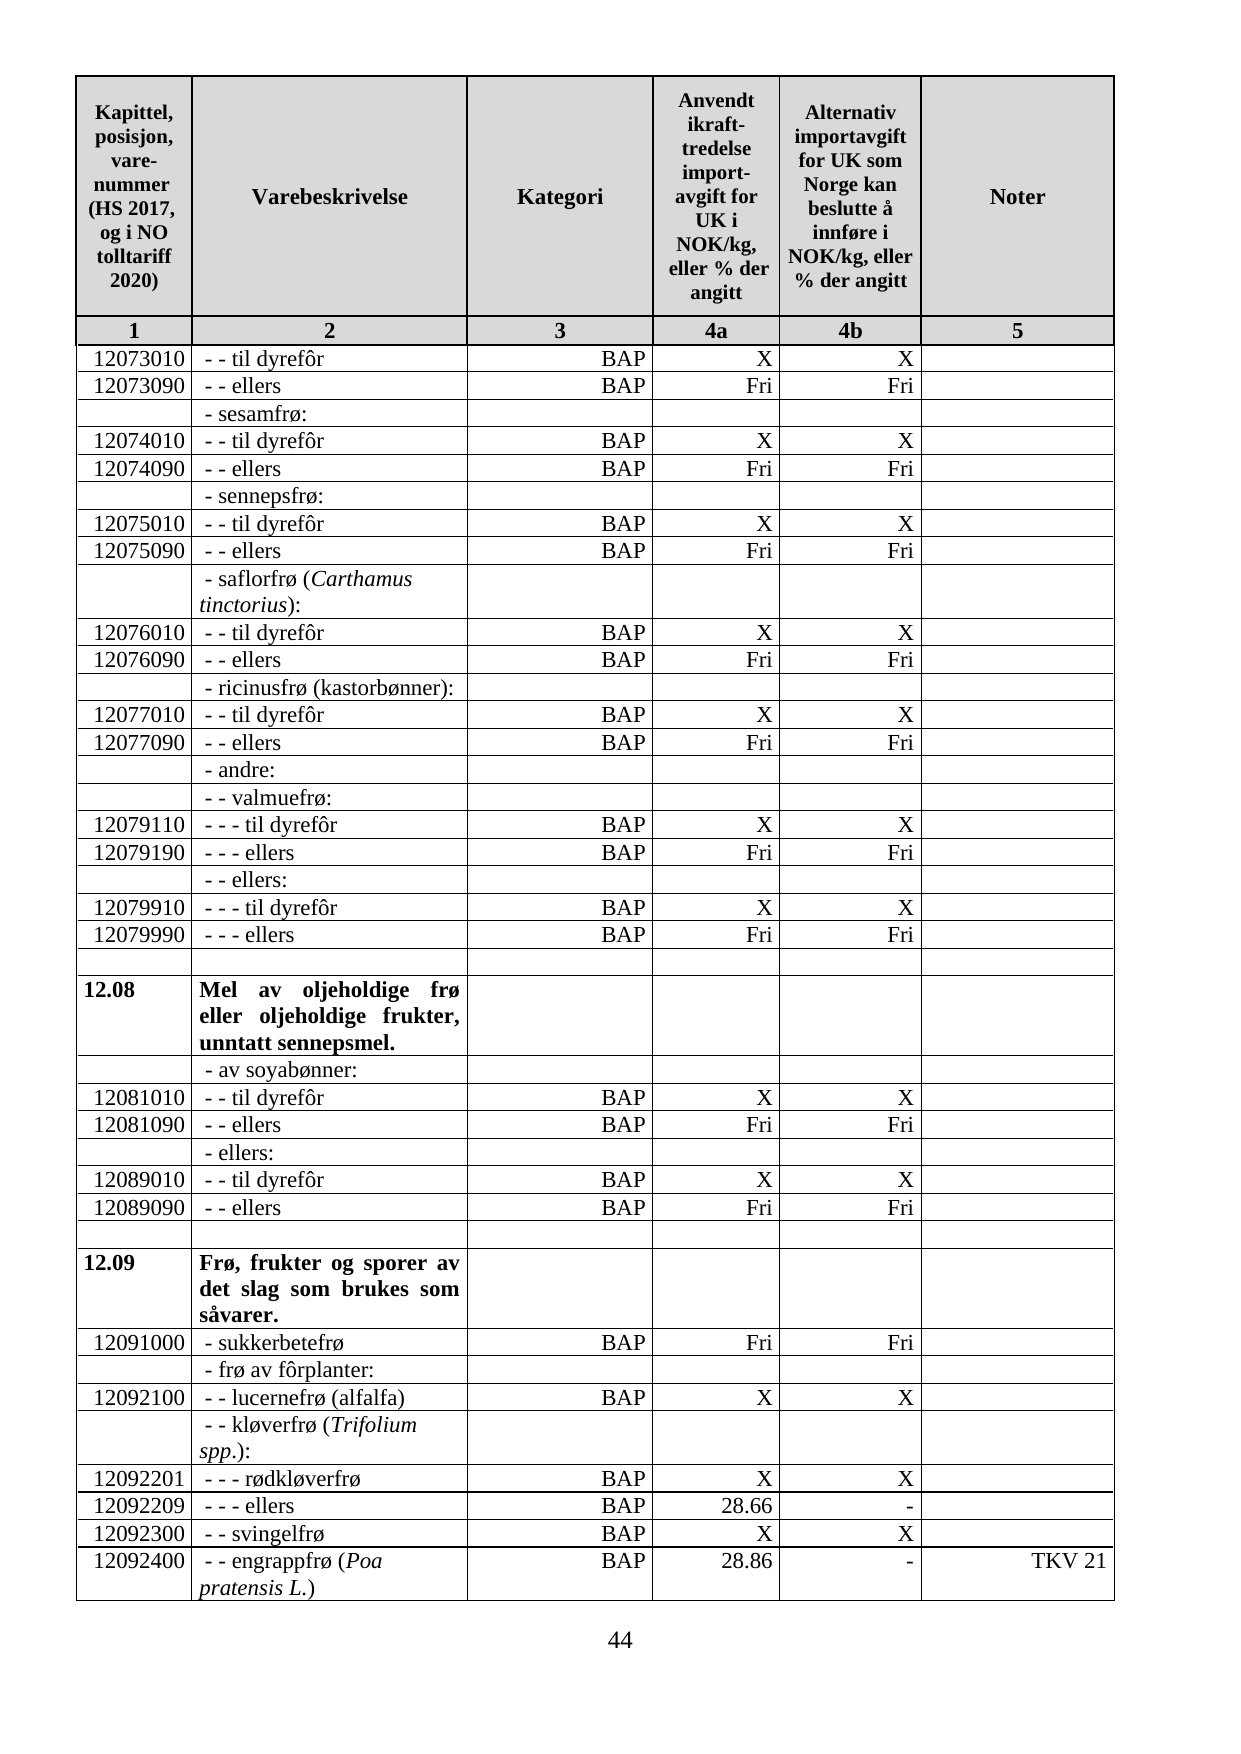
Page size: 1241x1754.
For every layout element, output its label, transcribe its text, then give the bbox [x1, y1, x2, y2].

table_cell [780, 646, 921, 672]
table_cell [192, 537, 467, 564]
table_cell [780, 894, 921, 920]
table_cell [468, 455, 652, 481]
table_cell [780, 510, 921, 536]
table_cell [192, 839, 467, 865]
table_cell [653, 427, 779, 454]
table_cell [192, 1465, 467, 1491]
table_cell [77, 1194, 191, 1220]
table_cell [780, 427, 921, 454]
table_header Noter [922, 77, 1113, 315]
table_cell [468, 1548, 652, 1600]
table_cell 1 [77, 317, 191, 344]
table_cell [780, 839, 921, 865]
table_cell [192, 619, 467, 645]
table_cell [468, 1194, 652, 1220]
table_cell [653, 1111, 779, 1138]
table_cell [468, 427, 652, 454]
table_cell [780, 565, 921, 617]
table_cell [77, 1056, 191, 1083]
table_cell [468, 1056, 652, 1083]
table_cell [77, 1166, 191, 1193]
table_header Varebeskrivelse [193, 77, 466, 315]
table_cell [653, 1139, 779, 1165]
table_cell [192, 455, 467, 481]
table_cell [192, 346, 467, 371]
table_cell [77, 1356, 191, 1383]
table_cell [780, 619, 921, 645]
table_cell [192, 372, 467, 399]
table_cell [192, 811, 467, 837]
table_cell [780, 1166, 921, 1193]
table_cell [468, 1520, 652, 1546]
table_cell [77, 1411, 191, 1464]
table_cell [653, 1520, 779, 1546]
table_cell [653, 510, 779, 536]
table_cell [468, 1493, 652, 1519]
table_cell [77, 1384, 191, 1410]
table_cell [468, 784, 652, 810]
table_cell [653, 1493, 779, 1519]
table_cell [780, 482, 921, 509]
table_header Anvendt ikraft- tredelse import- avgift for UK i NOK/kg, eller % der angitt [654, 77, 779, 315]
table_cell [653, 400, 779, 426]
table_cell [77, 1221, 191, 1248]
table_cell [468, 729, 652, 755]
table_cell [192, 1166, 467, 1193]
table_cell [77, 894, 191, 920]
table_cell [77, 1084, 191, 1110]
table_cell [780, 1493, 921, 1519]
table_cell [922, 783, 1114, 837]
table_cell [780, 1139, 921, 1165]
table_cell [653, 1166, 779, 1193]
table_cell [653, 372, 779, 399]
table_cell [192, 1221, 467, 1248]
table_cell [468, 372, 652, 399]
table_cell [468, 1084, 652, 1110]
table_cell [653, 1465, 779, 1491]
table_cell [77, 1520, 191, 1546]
table_header Kategori [468, 77, 652, 315]
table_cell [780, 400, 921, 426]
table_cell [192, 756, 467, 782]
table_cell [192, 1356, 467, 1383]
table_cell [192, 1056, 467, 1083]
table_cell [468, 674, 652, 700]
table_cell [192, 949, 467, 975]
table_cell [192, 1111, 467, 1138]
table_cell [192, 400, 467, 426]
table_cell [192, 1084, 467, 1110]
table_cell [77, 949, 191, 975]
table_header Kapittel, posisjon, vare-nummer (HS 2017, og i NO tolltariff 2020) [77, 77, 191, 315]
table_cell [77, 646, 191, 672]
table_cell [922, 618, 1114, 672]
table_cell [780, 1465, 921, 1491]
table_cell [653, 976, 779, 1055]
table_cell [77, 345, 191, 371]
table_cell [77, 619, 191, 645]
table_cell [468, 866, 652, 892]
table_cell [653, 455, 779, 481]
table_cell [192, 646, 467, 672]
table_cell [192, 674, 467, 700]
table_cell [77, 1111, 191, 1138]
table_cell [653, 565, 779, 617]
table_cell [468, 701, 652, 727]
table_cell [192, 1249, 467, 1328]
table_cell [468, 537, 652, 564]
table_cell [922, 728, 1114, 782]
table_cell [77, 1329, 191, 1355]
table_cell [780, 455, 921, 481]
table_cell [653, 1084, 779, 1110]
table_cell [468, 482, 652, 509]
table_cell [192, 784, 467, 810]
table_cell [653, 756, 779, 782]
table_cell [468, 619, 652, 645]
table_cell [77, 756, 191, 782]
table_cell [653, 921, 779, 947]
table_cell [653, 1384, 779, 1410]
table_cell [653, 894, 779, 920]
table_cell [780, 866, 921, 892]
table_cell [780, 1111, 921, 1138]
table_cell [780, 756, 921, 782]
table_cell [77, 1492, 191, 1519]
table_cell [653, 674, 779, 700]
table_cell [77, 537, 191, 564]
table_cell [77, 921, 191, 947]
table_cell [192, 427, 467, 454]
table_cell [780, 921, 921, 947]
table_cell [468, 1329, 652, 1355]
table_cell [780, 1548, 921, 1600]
table_cell 4a [654, 317, 779, 344]
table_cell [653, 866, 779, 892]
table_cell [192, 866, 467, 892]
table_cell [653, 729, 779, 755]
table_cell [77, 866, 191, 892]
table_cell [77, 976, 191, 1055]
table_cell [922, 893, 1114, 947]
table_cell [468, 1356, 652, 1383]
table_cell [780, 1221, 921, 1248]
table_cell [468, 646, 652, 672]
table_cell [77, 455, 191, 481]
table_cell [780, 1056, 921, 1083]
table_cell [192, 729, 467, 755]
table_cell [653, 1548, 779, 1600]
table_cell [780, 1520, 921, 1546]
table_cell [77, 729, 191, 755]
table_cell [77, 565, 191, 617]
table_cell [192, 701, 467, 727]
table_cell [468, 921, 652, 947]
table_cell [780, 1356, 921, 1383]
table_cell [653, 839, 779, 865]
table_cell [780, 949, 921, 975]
table_header Alternativ importavgift for UK som Norge kan beslutte å innføre i NOK/kg, eller % der angitt [780, 77, 920, 315]
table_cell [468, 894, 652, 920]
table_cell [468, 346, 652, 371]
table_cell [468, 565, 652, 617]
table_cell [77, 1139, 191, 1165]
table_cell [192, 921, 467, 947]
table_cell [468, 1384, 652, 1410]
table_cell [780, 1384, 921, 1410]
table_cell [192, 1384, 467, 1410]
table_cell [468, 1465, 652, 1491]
table_cell 5 [922, 317, 1113, 344]
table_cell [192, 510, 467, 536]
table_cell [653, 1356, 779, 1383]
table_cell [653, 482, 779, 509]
table_cell 3 [468, 317, 652, 344]
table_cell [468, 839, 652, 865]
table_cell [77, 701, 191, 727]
table_cell 4b [780, 317, 920, 344]
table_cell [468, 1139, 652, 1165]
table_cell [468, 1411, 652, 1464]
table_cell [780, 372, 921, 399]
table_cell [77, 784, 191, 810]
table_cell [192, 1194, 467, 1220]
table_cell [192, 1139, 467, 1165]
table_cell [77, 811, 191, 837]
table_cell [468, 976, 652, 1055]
table_cell 2 [193, 317, 466, 344]
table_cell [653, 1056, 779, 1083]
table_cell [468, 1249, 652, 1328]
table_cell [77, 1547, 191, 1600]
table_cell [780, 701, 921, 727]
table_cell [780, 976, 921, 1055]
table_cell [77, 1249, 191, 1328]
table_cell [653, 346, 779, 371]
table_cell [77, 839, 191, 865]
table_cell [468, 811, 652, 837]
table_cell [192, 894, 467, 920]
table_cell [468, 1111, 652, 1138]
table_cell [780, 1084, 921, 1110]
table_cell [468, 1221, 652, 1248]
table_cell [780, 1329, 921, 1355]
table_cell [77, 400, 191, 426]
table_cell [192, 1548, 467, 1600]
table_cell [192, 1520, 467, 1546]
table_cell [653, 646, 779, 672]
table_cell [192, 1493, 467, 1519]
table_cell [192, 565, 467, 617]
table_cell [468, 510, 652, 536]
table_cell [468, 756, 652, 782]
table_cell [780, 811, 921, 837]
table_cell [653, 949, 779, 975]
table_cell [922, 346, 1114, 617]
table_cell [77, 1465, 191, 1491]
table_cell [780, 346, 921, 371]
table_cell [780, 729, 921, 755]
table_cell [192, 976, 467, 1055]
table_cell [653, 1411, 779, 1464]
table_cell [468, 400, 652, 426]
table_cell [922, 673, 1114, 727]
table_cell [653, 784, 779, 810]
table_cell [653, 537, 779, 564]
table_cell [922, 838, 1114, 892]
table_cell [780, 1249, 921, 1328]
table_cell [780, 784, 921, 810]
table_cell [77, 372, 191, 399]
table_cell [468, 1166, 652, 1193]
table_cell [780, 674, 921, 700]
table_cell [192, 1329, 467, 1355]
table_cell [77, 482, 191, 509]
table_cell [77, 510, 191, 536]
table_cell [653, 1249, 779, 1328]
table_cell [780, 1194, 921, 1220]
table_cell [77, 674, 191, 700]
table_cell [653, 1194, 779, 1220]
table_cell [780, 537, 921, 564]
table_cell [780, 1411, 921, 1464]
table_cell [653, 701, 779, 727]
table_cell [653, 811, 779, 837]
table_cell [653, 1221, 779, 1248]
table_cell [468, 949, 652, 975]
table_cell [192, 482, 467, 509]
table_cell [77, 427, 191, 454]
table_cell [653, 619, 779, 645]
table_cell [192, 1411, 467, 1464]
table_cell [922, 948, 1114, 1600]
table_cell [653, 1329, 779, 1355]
